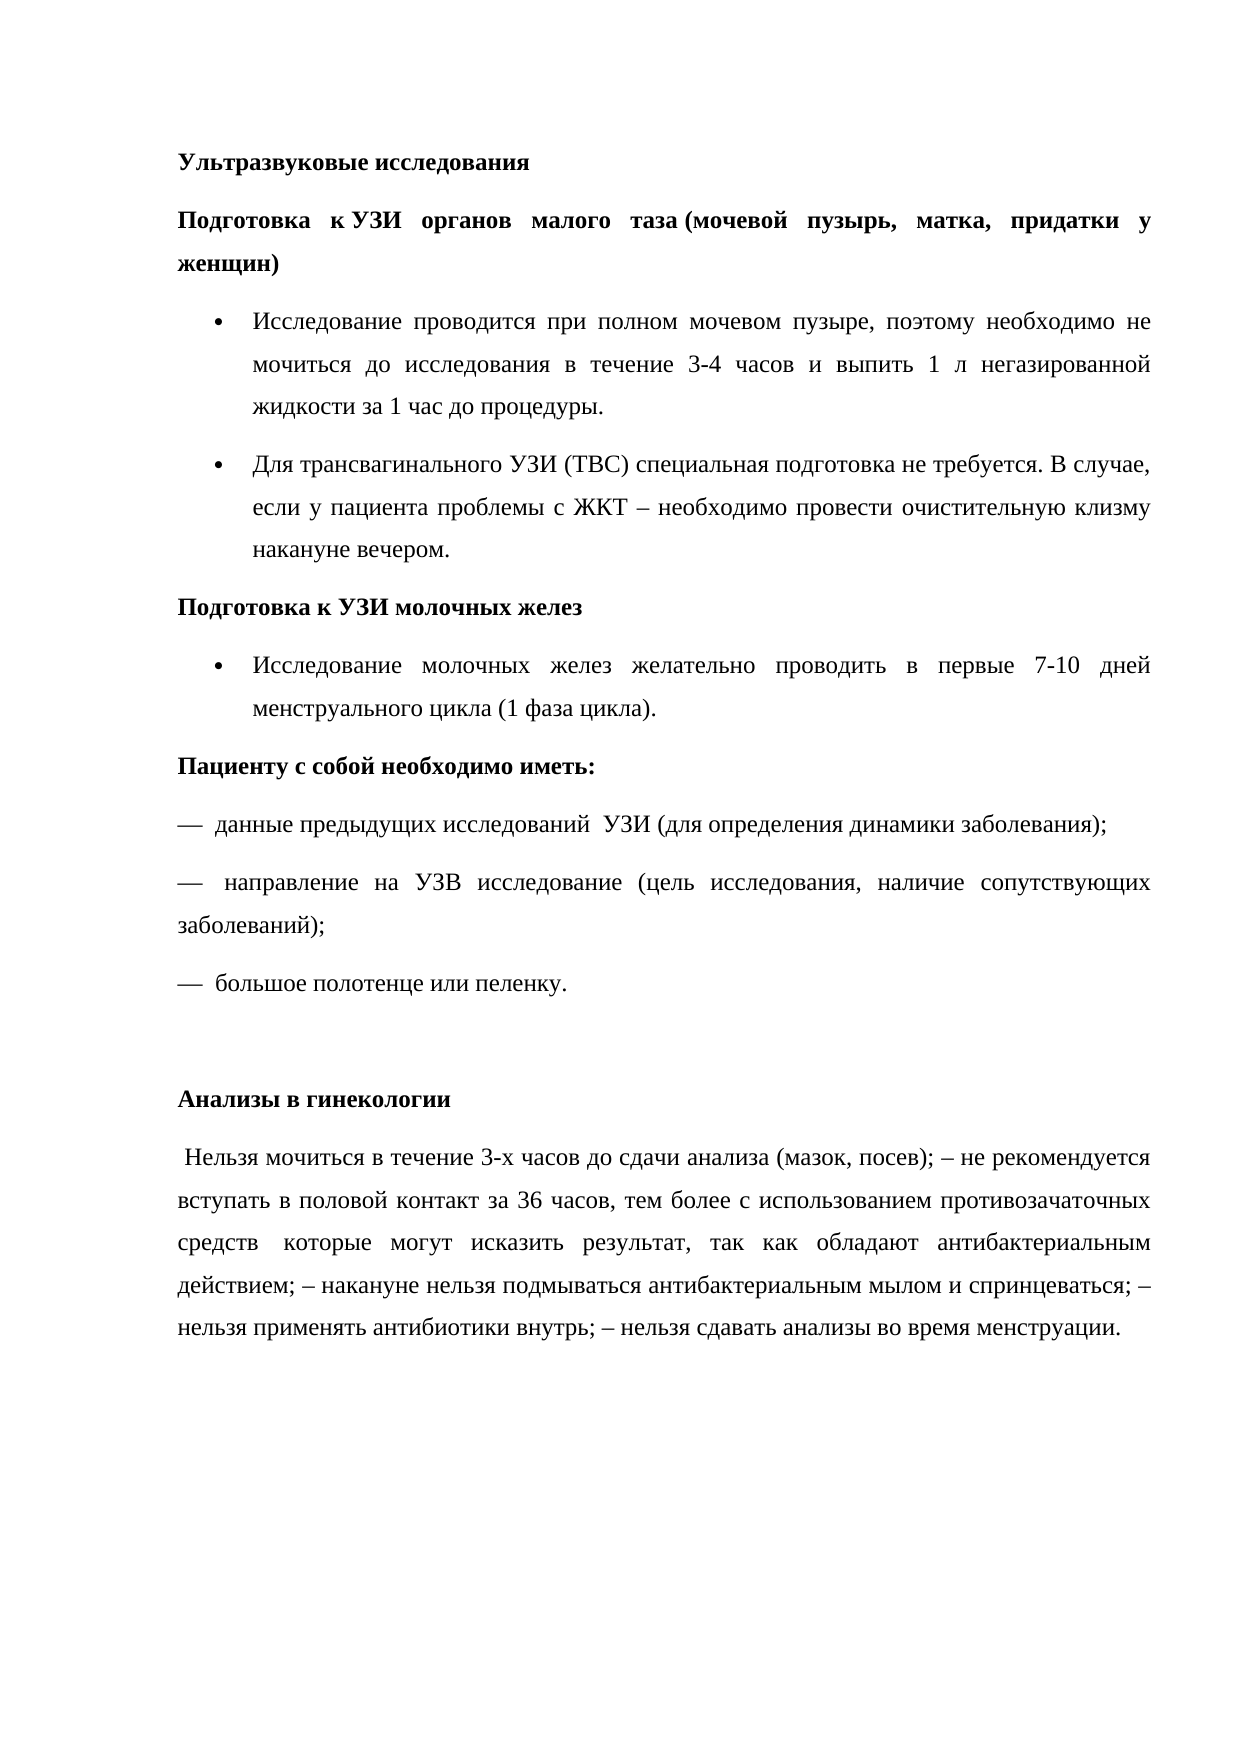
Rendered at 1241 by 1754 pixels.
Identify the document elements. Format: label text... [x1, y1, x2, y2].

text — данные предыдущих исследований УЗИ (для определения динамики заболевания); [177, 796, 1152, 838]
text Пациенту с собой необходимо иметь: [177, 737, 1152, 780]
list Исследование проводится при полном мочевом пузыре, поэтому необходимо не мочиться до исследования в течение 3-4 часов и выпить 1 л негазированной жидкости за 1 час до процедуры. [215, 292, 1152, 420]
text — направление на УЗB исследование (цель исследования, наличие сопутствующих заболеваний); [177, 854, 1152, 939]
text Нельзя мочиться в течение 3-х часов до сдачи анализа (мазок, посев); – не рекомендуется вступать в половой контакт за 36 часов, тем более с использованием противозачаточных средств которые могут исказить результат, так как обладают антибактериальным действием; – накануне нельзя подмываться антибактериальным мылом и спринцеваться; – нельзя применять антибиотики внутрь; – нельзя сдавать анализы во время менструации. [177, 1129, 1152, 1341]
text Подготовка к УЗИ молочных желез [177, 579, 1152, 621]
text Подготовка к УЗИ органов малого таза (мочевой пузырь, матка, придатки у женщин) [177, 192, 1152, 277]
list Для трансвагинального УЗИ (ТВС) специальная подготовка не требуется. В случае, если у пациента проблемы с ЖКТ – необходимо провести очистительную клизму накануне вечером. [215, 436, 1152, 563]
text — большое полотенце или пеленку. [177, 954, 1152, 997]
list Исследование молочных желез желательно проводить в первые 7-10 дней менструального цикла (1 фаза цикла). [215, 637, 1152, 722]
text Ультразвуковые исследования [177, 134, 1152, 176]
text Анализы в гинекологии [177, 1071, 1152, 1113]
